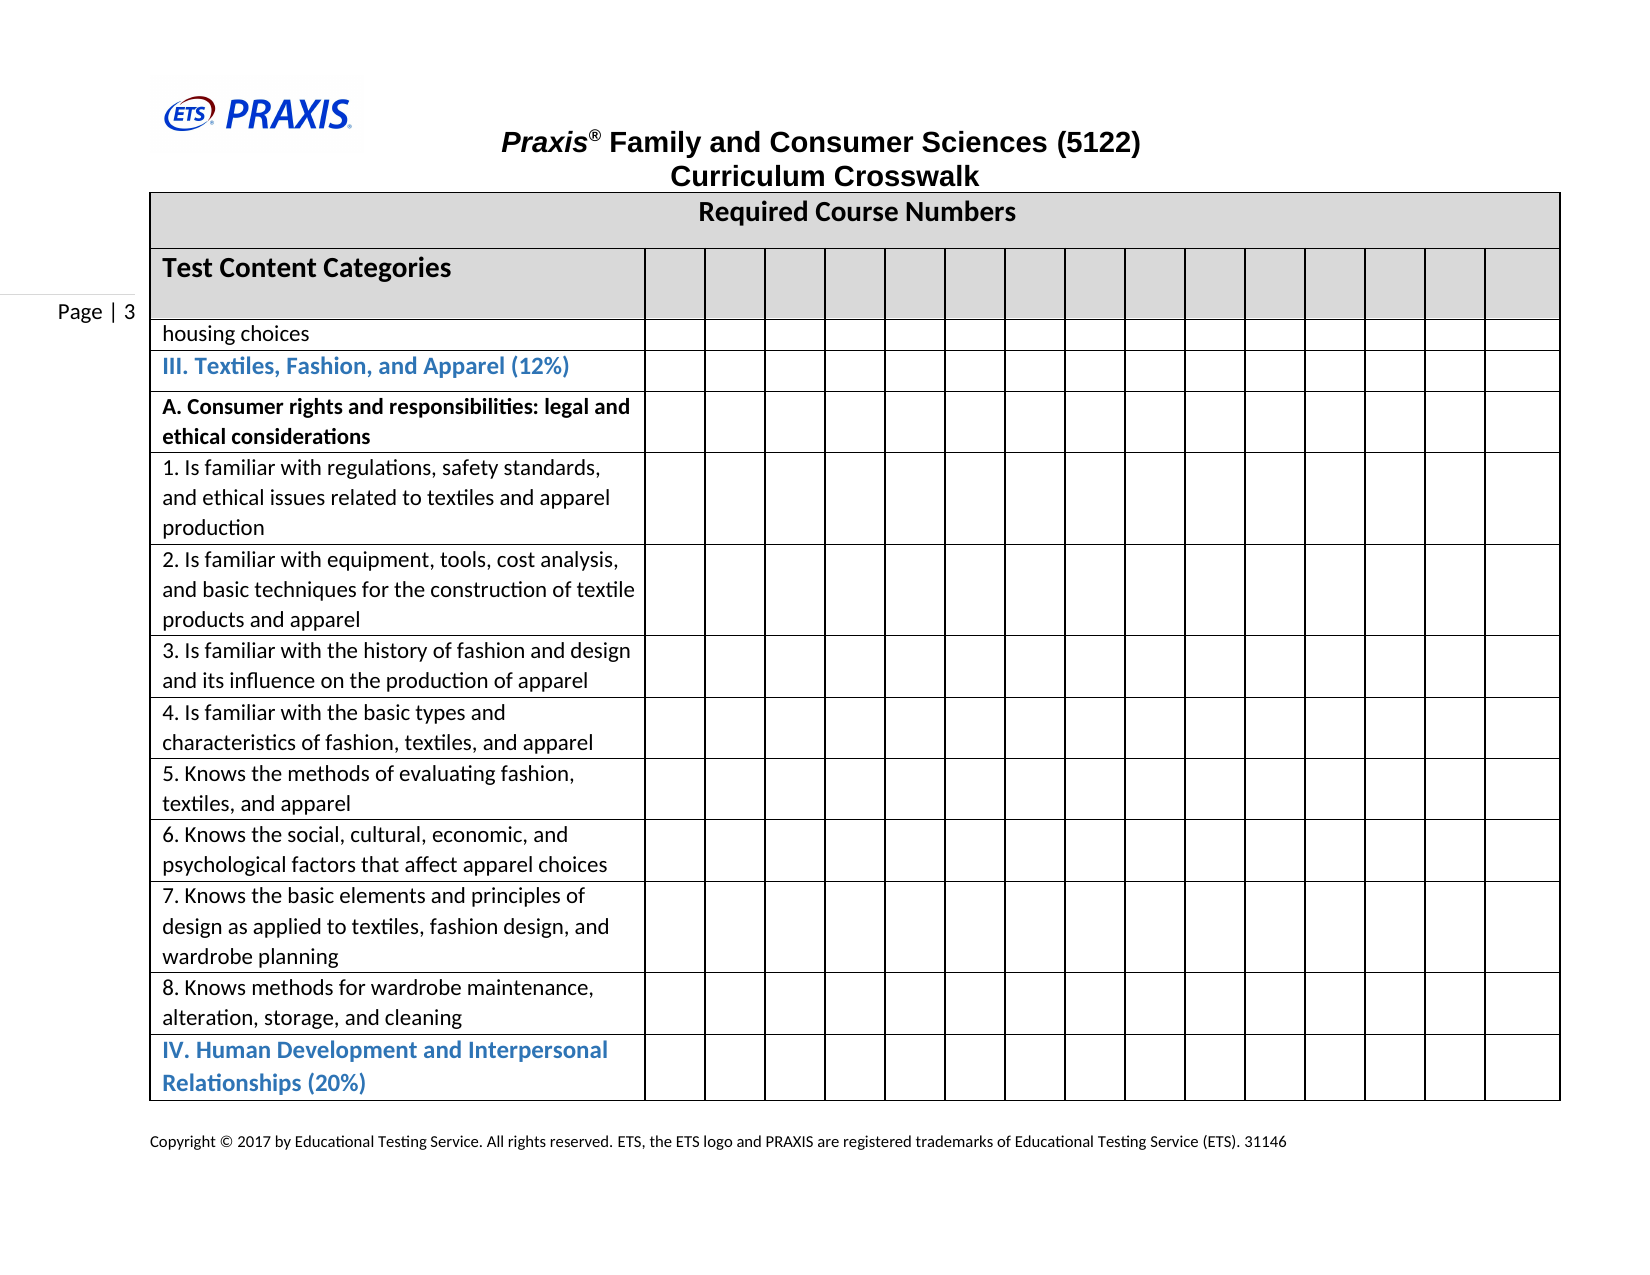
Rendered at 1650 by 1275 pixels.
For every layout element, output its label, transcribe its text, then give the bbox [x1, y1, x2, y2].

table_cell [646, 320, 704, 349]
table_cell III. Textiles, Fashion, and Apparel (12%) [151, 351, 644, 391]
table_cell [826, 351, 884, 391]
table_cell [1366, 249, 1424, 318]
table_cell [946, 820, 1004, 881]
table_cell [946, 320, 1004, 349]
table_cell [1066, 392, 1124, 452]
table_cell [1006, 545, 1064, 635]
table_cell [646, 636, 704, 697]
table_cell [706, 320, 764, 349]
table_cell [1186, 1035, 1244, 1100]
table_cell [946, 1035, 1004, 1100]
table_cell [1486, 320, 1559, 349]
table_cell [1186, 392, 1244, 452]
table_cell [826, 545, 884, 635]
table_cell [1066, 545, 1124, 635]
table_cell [1486, 636, 1559, 697]
table_cell [1306, 973, 1364, 1033]
table_cell [706, 1035, 764, 1100]
table_cell [1186, 759, 1244, 819]
table_cell A. Consumer rights and responsibilities: legal and ethical considerations [151, 392, 644, 452]
table_cell [1186, 820, 1244, 881]
table_cell [1066, 453, 1124, 544]
table_cell [1126, 320, 1184, 349]
table_cell [946, 453, 1004, 544]
table_cell [886, 973, 944, 1033]
table_cell [826, 320, 884, 349]
table_cell [1066, 636, 1124, 697]
table_cell [706, 882, 764, 972]
table_cell [886, 320, 944, 349]
table_cell [1126, 636, 1184, 697]
table_cell [1126, 392, 1184, 452]
table_cell [1426, 759, 1484, 819]
table_cell IV. Human Development and Interpersonal Relationships (20%) [151, 1035, 644, 1100]
table_cell [766, 636, 824, 697]
table_cell [1066, 759, 1124, 819]
table_cell [1426, 882, 1484, 972]
table_cell 8. Knows methods for wardrobe maintenance, alteration, storage, and cleaning [151, 973, 644, 1033]
table_cell [1246, 351, 1304, 391]
table_cell [886, 351, 944, 391]
table_cell [1246, 545, 1304, 635]
table_cell [946, 636, 1004, 697]
table_cell [1186, 973, 1244, 1033]
table_cell [1426, 820, 1484, 881]
table_cell [1486, 882, 1559, 972]
table_cell [1366, 320, 1424, 349]
table_cell [1246, 249, 1304, 318]
table_cell [646, 759, 704, 819]
table_cell [1366, 453, 1424, 544]
table_cell [1246, 973, 1304, 1033]
table_cell [766, 882, 824, 972]
table_cell [766, 698, 824, 758]
table_cell [1006, 249, 1064, 318]
table_cell [1006, 636, 1064, 697]
table_cell [706, 392, 764, 452]
table_cell [886, 1035, 944, 1100]
table_cell [1246, 320, 1304, 349]
table_cell [646, 1035, 704, 1100]
table_cell [1306, 249, 1364, 318]
table_cell [1066, 320, 1124, 349]
table_cell [766, 973, 824, 1033]
table_cell [1366, 973, 1424, 1033]
table_cell [826, 453, 884, 544]
table_cell [1126, 453, 1184, 544]
table_cell [1066, 973, 1124, 1033]
table_cell [1186, 320, 1244, 349]
table_cell [1006, 392, 1064, 452]
table_cell [1306, 882, 1364, 972]
table_cell [1006, 973, 1064, 1033]
table_cell [766, 1035, 824, 1100]
table_cell [1006, 453, 1064, 544]
table_cell [646, 545, 704, 635]
table_cell [1366, 882, 1424, 972]
table_cell [1306, 1035, 1364, 1100]
table_cell [886, 636, 944, 697]
table_cell [1366, 1035, 1424, 1100]
table_cell [1486, 249, 1559, 318]
table_cell [886, 759, 944, 819]
table_cell 6. Understands the various factors that affect housing choices [151, 320, 644, 349]
table_cell [886, 392, 944, 452]
table_cell [826, 249, 884, 318]
table_cell [946, 973, 1004, 1033]
table_cell [1426, 351, 1484, 391]
table_cell [886, 249, 944, 318]
table_cell [1366, 698, 1424, 758]
table_cell [1366, 351, 1424, 391]
table_cell [646, 882, 704, 972]
table_cell [1426, 698, 1484, 758]
table_cell [1126, 820, 1184, 881]
table_cell [1426, 1035, 1484, 1100]
table_cell [1186, 882, 1244, 972]
table_cell [1066, 1035, 1124, 1100]
table_cell [1366, 820, 1424, 881]
table_cell [1126, 249, 1184, 318]
table_cell [766, 820, 824, 881]
table_cell [1246, 759, 1304, 819]
table_cell [826, 636, 884, 697]
table_cell [1366, 392, 1424, 452]
table_cell [646, 698, 704, 758]
table_cell [1306, 636, 1364, 697]
table_cell [766, 759, 824, 819]
table_cell [1306, 759, 1364, 819]
table_cell [1186, 545, 1244, 635]
table_cell [1066, 882, 1124, 972]
table_cell [1126, 351, 1184, 391]
table_cell [706, 698, 764, 758]
table_cell [766, 249, 824, 318]
table_cell [1126, 973, 1184, 1033]
table_cell [706, 973, 764, 1033]
table_cell [1426, 545, 1484, 635]
table_cell [646, 820, 704, 881]
table_cell [946, 545, 1004, 635]
table_cell [946, 759, 1004, 819]
table_cell [1006, 820, 1064, 881]
table_cell [1486, 698, 1559, 758]
table_cell Test Content Categories [151, 249, 644, 318]
table_cell 7. Knows the basic elements and principles of design as applied to textiles, fashion design, and wardrobe planning [151, 882, 644, 972]
table_cell [1306, 453, 1364, 544]
table_cell [706, 636, 764, 697]
table_cell [886, 882, 944, 972]
table_cell [1246, 698, 1304, 758]
table_cell [1426, 249, 1484, 318]
table_cell [826, 759, 884, 819]
table_cell [1006, 759, 1064, 819]
table_cell [1066, 351, 1124, 391]
table_cell 5. Knows the methods of evaluating fashion, textiles, and apparel [151, 759, 644, 819]
table_cell [826, 882, 884, 972]
table_cell [1426, 973, 1484, 1033]
table_cell [1066, 820, 1124, 881]
table_cell [1006, 351, 1064, 391]
table_cell [1066, 249, 1124, 318]
table_cell [1186, 351, 1244, 391]
table_cell [1306, 545, 1364, 635]
table_cell 6. Knows the social, cultural, economic, and psychological factors that affect apparel choices [151, 820, 644, 881]
table_cell [1306, 320, 1364, 349]
table_cell [1486, 545, 1559, 635]
table_cell [766, 320, 824, 349]
table_cell [886, 453, 944, 544]
table_cell [826, 1035, 884, 1100]
table_cell [1426, 392, 1484, 452]
table_cell [646, 249, 704, 318]
table_cell [1426, 636, 1484, 697]
table_cell [1246, 453, 1304, 544]
table_cell [826, 698, 884, 758]
table_cell [1366, 759, 1424, 819]
table_cell [766, 392, 824, 452]
table_cell [1426, 320, 1484, 349]
table_cell [1006, 698, 1064, 758]
table_cell [946, 882, 1004, 972]
table_cell [1366, 636, 1424, 697]
table_cell [1186, 249, 1244, 318]
table_cell [1126, 759, 1184, 819]
picture [150, 75, 364, 153]
table_cell [706, 453, 764, 544]
table_cell 1. Is familiar with regulations, safety standards, and ethical issues related to textiles and apparel production [151, 453, 644, 544]
table_cell [1186, 453, 1244, 544]
table_cell 3. Is familiar with the history of fashion and design and its influence on the production of apparel [151, 636, 644, 697]
table_cell [1306, 820, 1364, 881]
table_cell [1006, 320, 1064, 349]
table_cell [1486, 392, 1559, 452]
table_cell [946, 351, 1004, 391]
table_cell [1486, 759, 1559, 819]
table_cell [826, 973, 884, 1033]
table_cell [886, 820, 944, 881]
table_cell [646, 351, 704, 391]
table_cell [1246, 392, 1304, 452]
table_cell [946, 392, 1004, 452]
table_cell [1066, 698, 1124, 758]
table_cell [706, 545, 764, 635]
table_cell [1126, 545, 1184, 635]
table_cell [826, 392, 884, 452]
table_cell [646, 392, 704, 452]
table_cell [706, 759, 764, 819]
table_cell [646, 973, 704, 1033]
table_cell [766, 453, 824, 544]
table_cell [1246, 820, 1304, 881]
table_cell [1366, 545, 1424, 635]
table_cell [1126, 1035, 1184, 1100]
table_cell [1426, 453, 1484, 544]
table_cell 2. Is familiar with equipment, tools, cost analysis, and basic techniques for the construction of textile products and apparel [151, 545, 644, 635]
table_cell [1246, 636, 1304, 697]
table_cell [1186, 698, 1244, 758]
table_cell [1486, 973, 1559, 1033]
table_cell 4. Is familiar with the basic types and characteristics of fashion, textiles, and apparel [151, 698, 644, 758]
table_cell [1246, 882, 1304, 972]
table_cell [706, 249, 764, 318]
table_cell [1006, 882, 1064, 972]
table_cell [1306, 698, 1364, 758]
table_cell [646, 453, 704, 544]
table_cell [886, 698, 944, 758]
table_cell [1006, 1035, 1064, 1100]
table_cell [706, 820, 764, 881]
table_cell [1486, 820, 1559, 881]
table_cell [1126, 882, 1184, 972]
table_cell [886, 545, 944, 635]
table_cell [1486, 1035, 1559, 1100]
table_cell [1246, 1035, 1304, 1100]
table_cell [1486, 351, 1559, 391]
table_cell [1186, 636, 1244, 697]
table_cell [706, 351, 764, 391]
table_cell [826, 820, 884, 881]
table_cell [1486, 453, 1559, 544]
table_cell [1126, 698, 1184, 758]
table_cell [1306, 392, 1364, 452]
table_cell [946, 249, 1004, 318]
table_cell [766, 351, 824, 391]
table_cell [766, 545, 824, 635]
table_cell [946, 698, 1004, 758]
table_cell [1306, 351, 1364, 391]
table_header Required Course Numbers [151, 193, 1559, 248]
